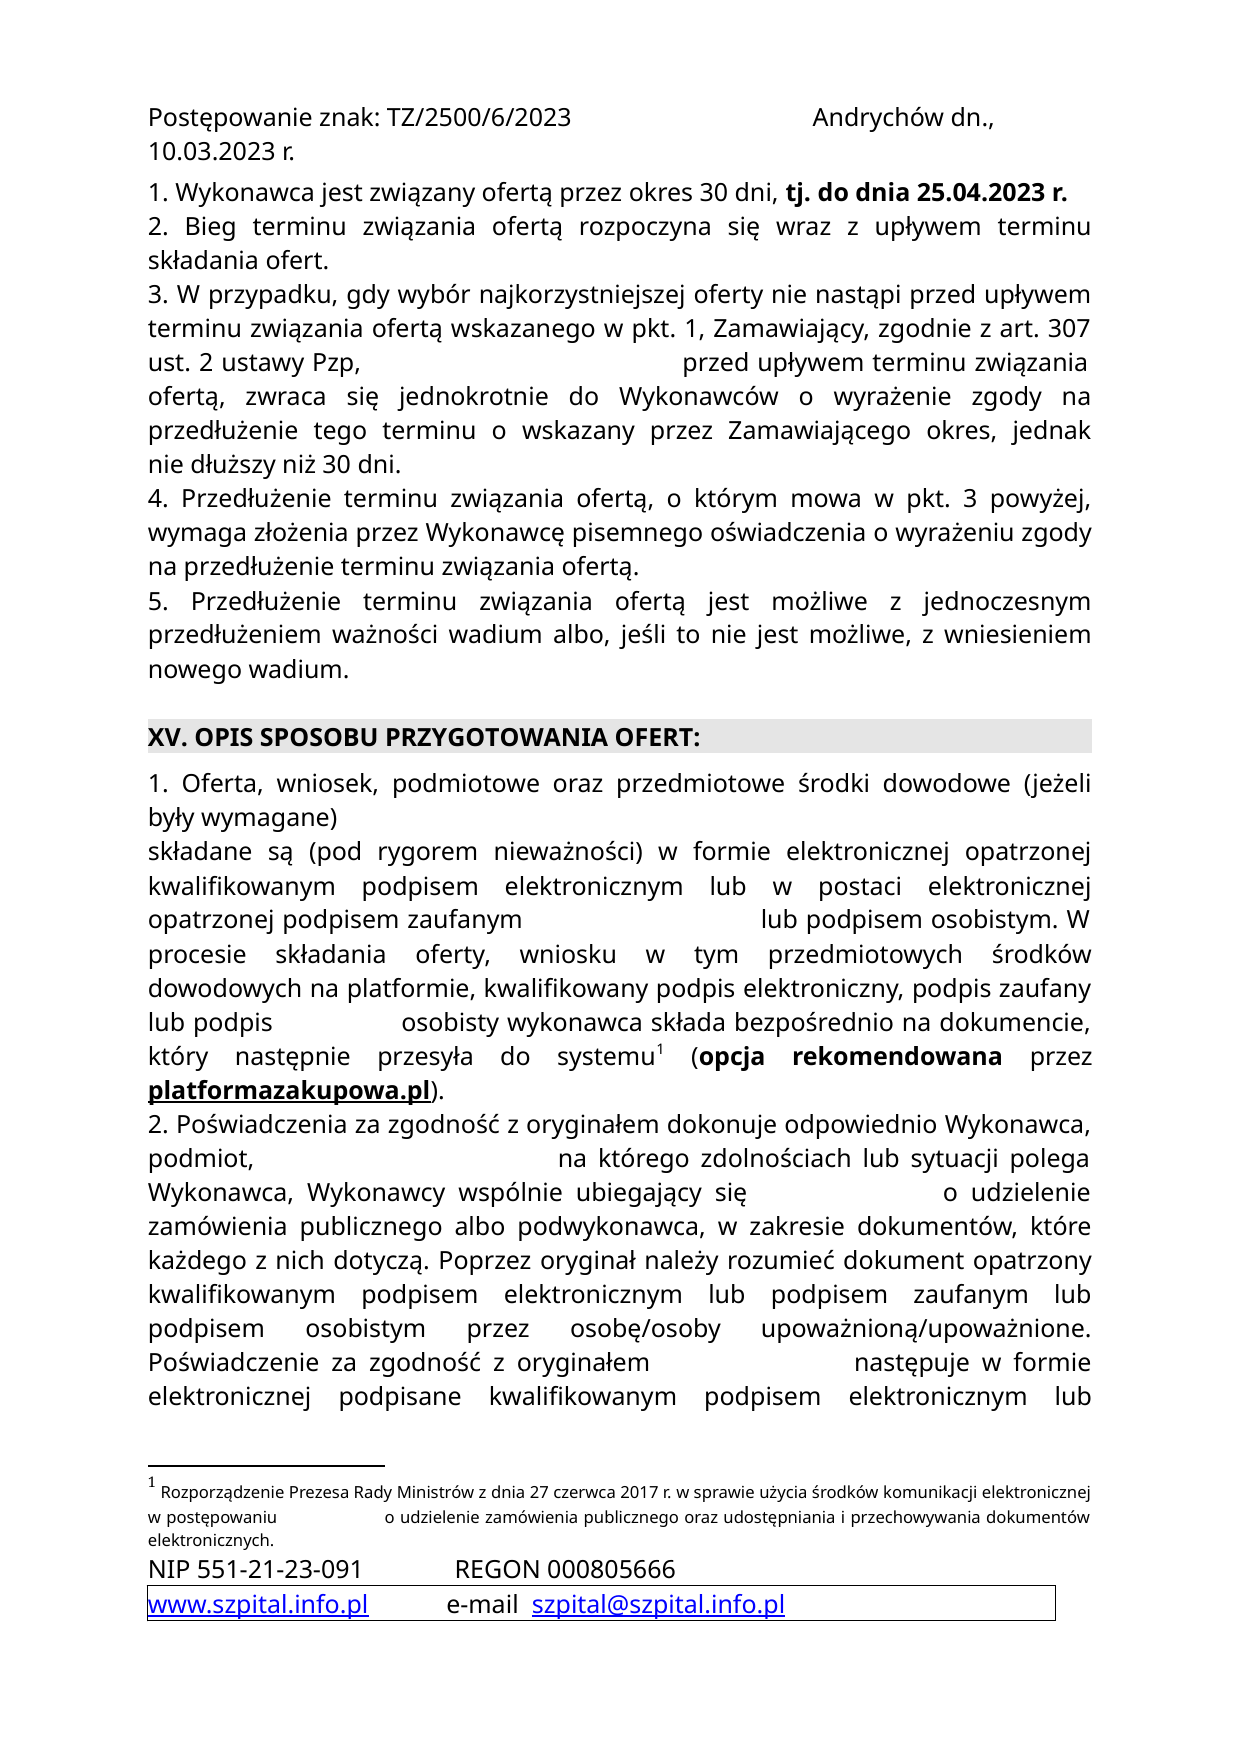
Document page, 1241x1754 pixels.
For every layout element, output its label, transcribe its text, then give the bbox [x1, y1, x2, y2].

text 2. Bieg terminu związania ofertą rozpoczyna się wraz z upływem terminu składania ofert. [148, 208, 1092, 277]
text 1. Wykonawca jest związany ofertą przez okres 30 dni, tj. do dnia 25.04.2023 r. [148, 174, 1092, 208]
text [148, 1107, 1092, 1413]
text składane są (pod rygorem nieważności) w formie elektronicznej opatrzonej kwalifikowanym podpisem elektronicznym lub w postaci elektronicznej opatrzonej podpisem zaufanym lub podpisem osobistym. W procesie składania oferty, wniosku w tym przedmiotowych środków dowodowych na platformie, kwalifikowany podpis elektroniczny, podpis zaufany lub podpis osobisty wykonawca składa bezpośrednio na dokumencie, który następnie przesyła do systemu (opcja rekomendowana przez platformazakupowa.pl). [148, 834, 1092, 1107]
text 4. Przedłużenie terminu związania ofertą, o którym mowa w pkt. 3 powyżej, wymaga złożenia przez Wykonawcę pisemnego oświadczenia o wyrażeniu zgody na przedłużenie terminu związania ofertą. [148, 481, 1092, 583]
text 1. Oferta, wniosek, podmiotowe oraz przedmiotowe środki dowodowe (jeżeli były wymagane) [148, 766, 1092, 834]
text 5. Przedłużenie terminu związania ofertą jest możliwe z jednoczesnym przedłużeniem ważności wadium albo, jeśli to nie jest możliwe, z wniesieniem nowego wadium. [148, 583, 1092, 685]
text 3. W przypadku, gdy wybór najkorzystniejszej oferty nie nastąpi przed upływem terminu związania ofertą wskazanego w pkt. 1, Zamawiający, zgodnie z art. 307 ust. 2 ustawy Pzp, przed upływem terminu związania ofertą, zwraca się jednokrotnie do Wykonawców o wyrażenie zgody na przedłużenie tego terminu o wskazany przez Zamawiającego okres, jednak nie dłuższy niż 30 dni. [148, 277, 1092, 481]
text XV. OPIS SPOSOBU PRZYGOTOWANIA OFERT: [148, 719, 1092, 753]
